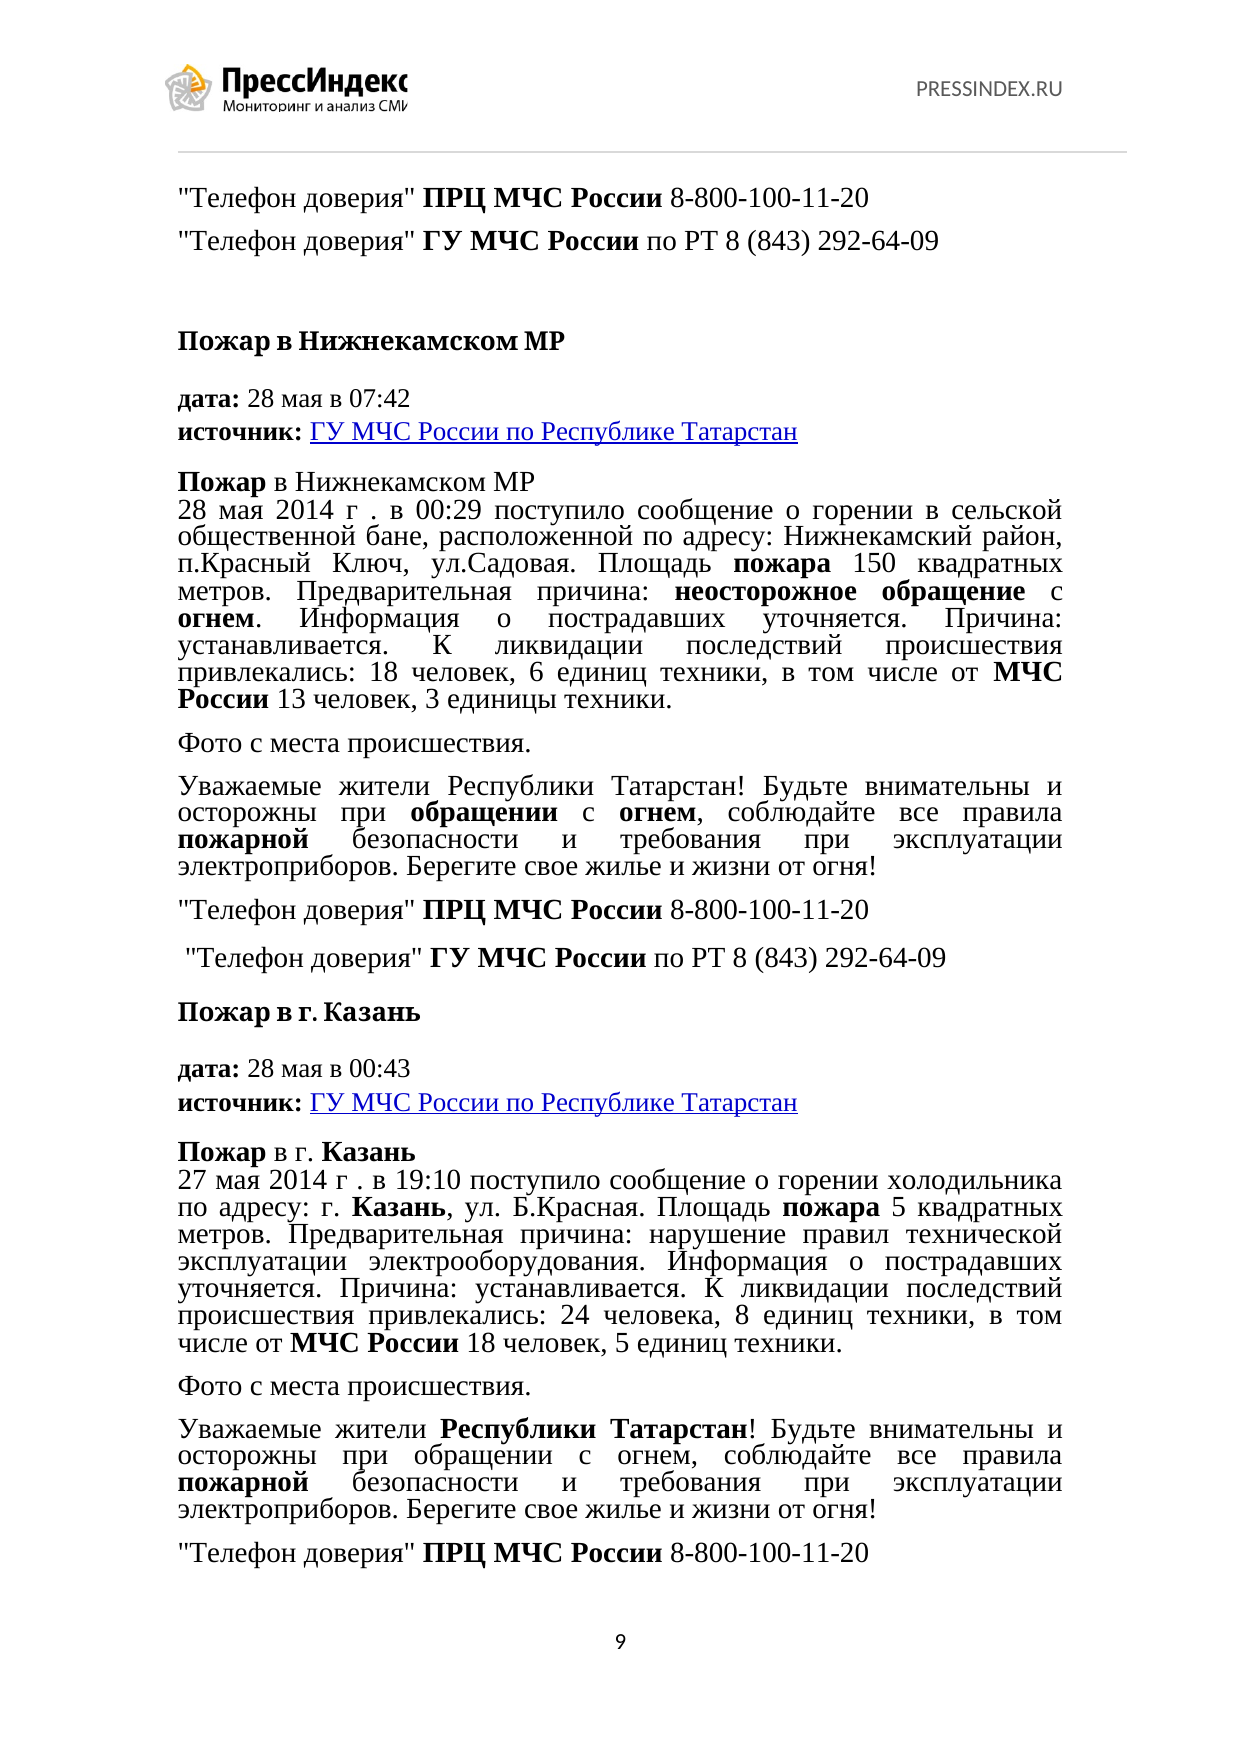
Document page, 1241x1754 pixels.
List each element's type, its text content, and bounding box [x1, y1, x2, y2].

text "Телефон доверия" ПРЦ МЧС России 8-800-100-11-20 [177, 1541, 1063, 1568]
text Фото с места происшествия. [177, 1374, 1063, 1401]
subtitle Пожар в Нижнекамском МР [177, 329, 1063, 356]
text Уважаемые жители Республики Татарстан! Будьте внимательны и осторожны при обращении с огнем, соблюдайте все правила пожарной безопасности и требования при эксплуатации электроприборов. Берегите свое жилье и жизни от огня! [177, 1417, 1063, 1525]
text 27 мая 2014 г . в 19:10 поступило сообщение о горении холодильника по адресу: г. Казань, ул. Б.Красная. Площадь пожара 5 квадратных метров. Предварительная причина: нарушение правил технической эксплуатации электрооборудования. Информация о пострадавших уточняется. Причина: устанавливается. К ликвидации последствий происшествия привлекались: 24 человека, 8 единиц техники, в том числе от МЧС России 18 человек, 5 единиц техники. [177, 1168, 1063, 1358]
text Пожар в г. Казань [177, 1134, 1063, 1168]
text "Телефон доверия" ГУ МЧС России по РТ 8 (843) 292-64-09 [177, 228, 1063, 256]
text Уважаемые жители Республики Татарстан! Будьте внимательны и осторожны при обращении с огнем, соблюдайте все правила пожарной безопасности и требования при эксплуатации электроприборов. Берегите свое жилье и жизни от огня! [177, 773, 1063, 882]
text Фото с места происшествия. [177, 731, 1063, 758]
text дата: 28 мая в 00:43 источник: ГУ МЧС России по Республике Татарстан [177, 1052, 1063, 1117]
text "Телефон доверия" ПРЦ МЧС России 8-800-100-11-20 [177, 898, 1063, 925]
subtitle Пожар в г. Казань [177, 999, 1063, 1027]
text "Телефон доверия" ГУ МЧС России по РТ 8 (843) 292-64-09 [177, 940, 1063, 974]
text 28 мая 2014 г . в 00:29 поступило сообщение о горении в сельской общественной бане, расположенной по адресу: Нижнекамский район, п.Красный Ключ, ул.Садовая. Площадь пожара 150 квадратных метров. Предварительная причина: неосторожное обращение с огнем. Информация о пострадавших уточняется. Причина: устанавливается. К ликвидации последствий происшествия привлекались: 18 человек, 6 единиц техники, в том числе от МЧС России 13 человек, 3 единицы техники. [177, 498, 1063, 715]
text дата: 28 мая в 07:42 источник: ГУ МЧС России по Республике Татарстан [177, 382, 1063, 446]
picture [163, 64, 408, 111]
text "Телефон доверия" ПРЦ МЧС России 8-800-100-11-20 [177, 186, 1063, 213]
text Пожар в Нижнекамском МР [177, 464, 1063, 498]
